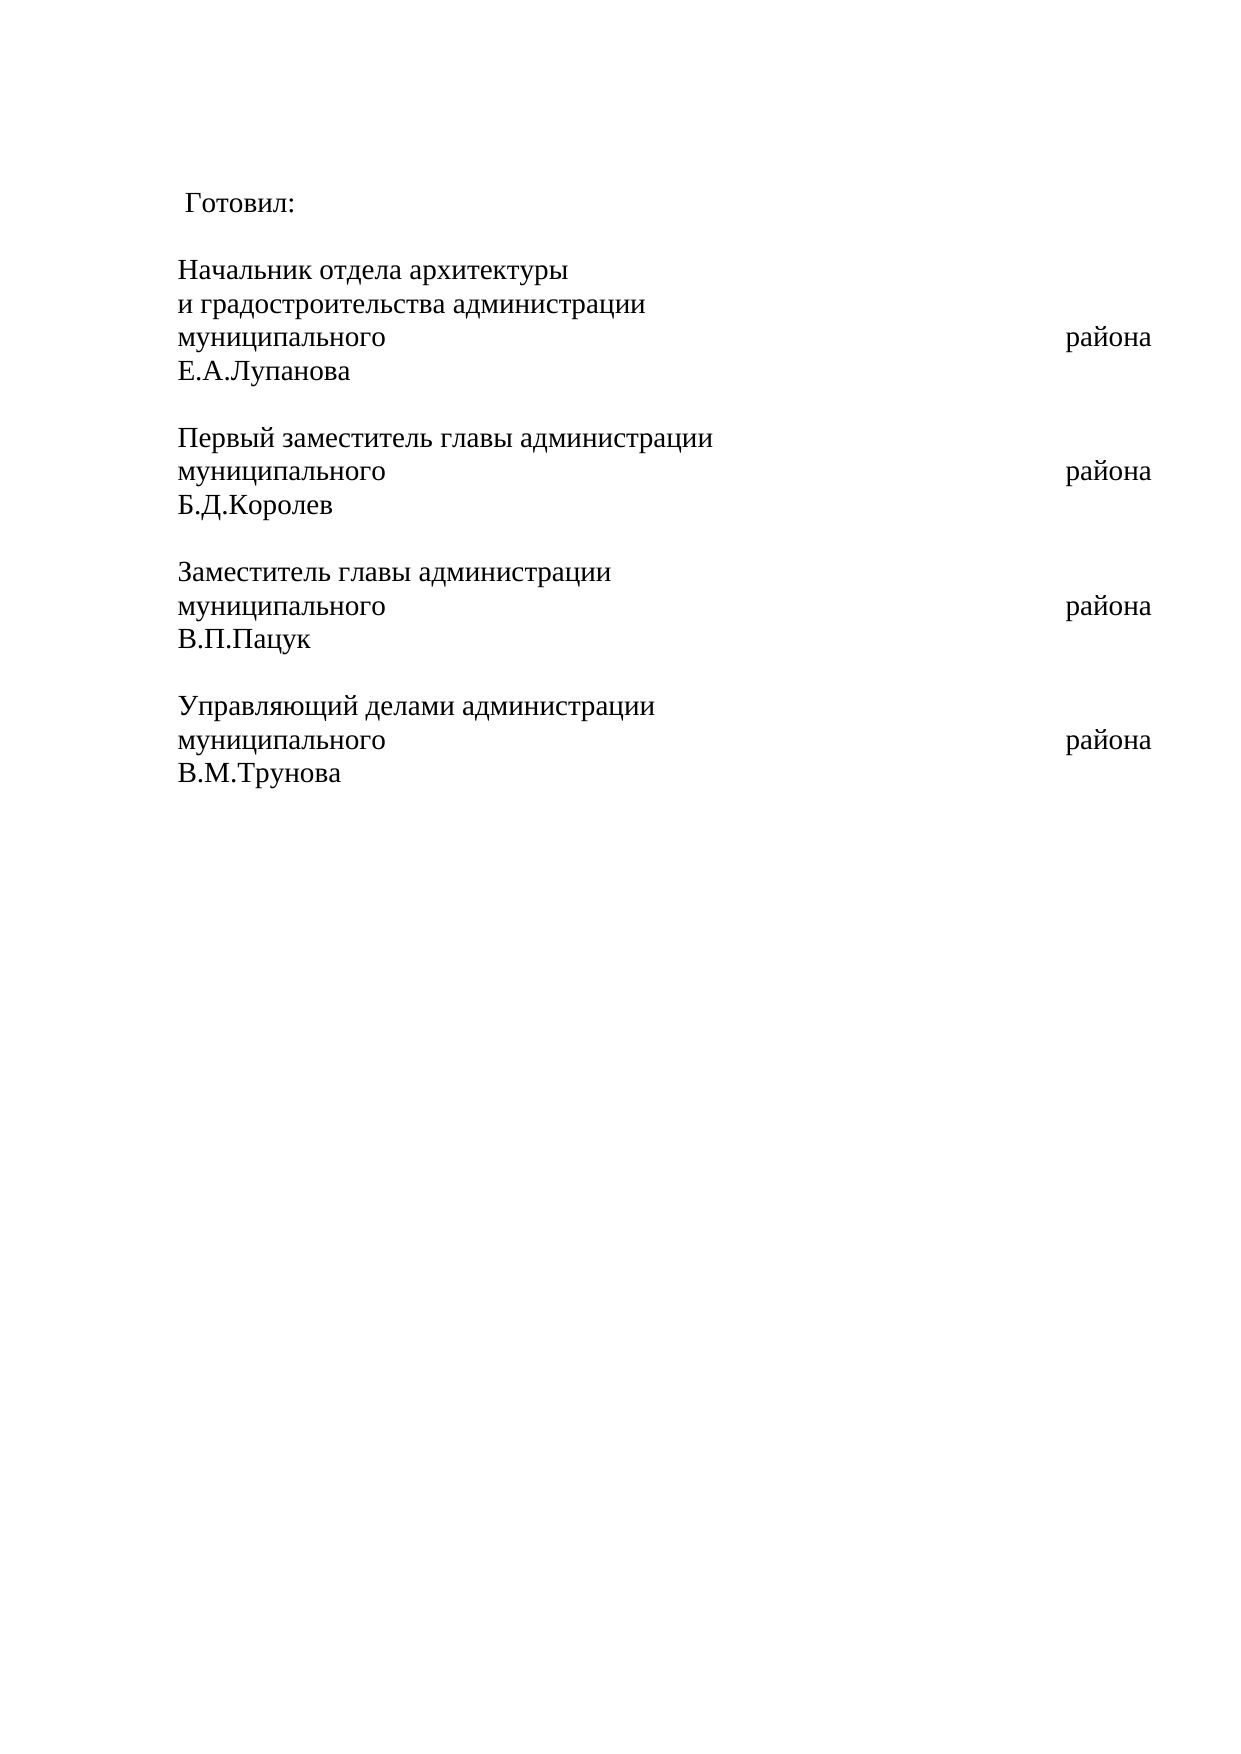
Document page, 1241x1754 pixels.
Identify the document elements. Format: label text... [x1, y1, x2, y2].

text муниципального района Б.Д.Королев [177, 453, 1152, 521]
text Начальник отдела архитектуры [177, 252, 1152, 286]
text муниципального района В.М.Трунова [177, 722, 1152, 789]
text Заместитель главы администрации [177, 554, 1152, 588]
text Готовил: [177, 185, 1152, 219]
text Первый заместитель главы администрации [177, 420, 1152, 453]
text Управляющий делами администрации [177, 688, 1152, 722]
text и градостроительства администрации [177, 286, 1152, 319]
text муниципального района В.П.Пацук [177, 588, 1152, 655]
text муниципального района Е.А.Лупанова [177, 319, 1152, 386]
